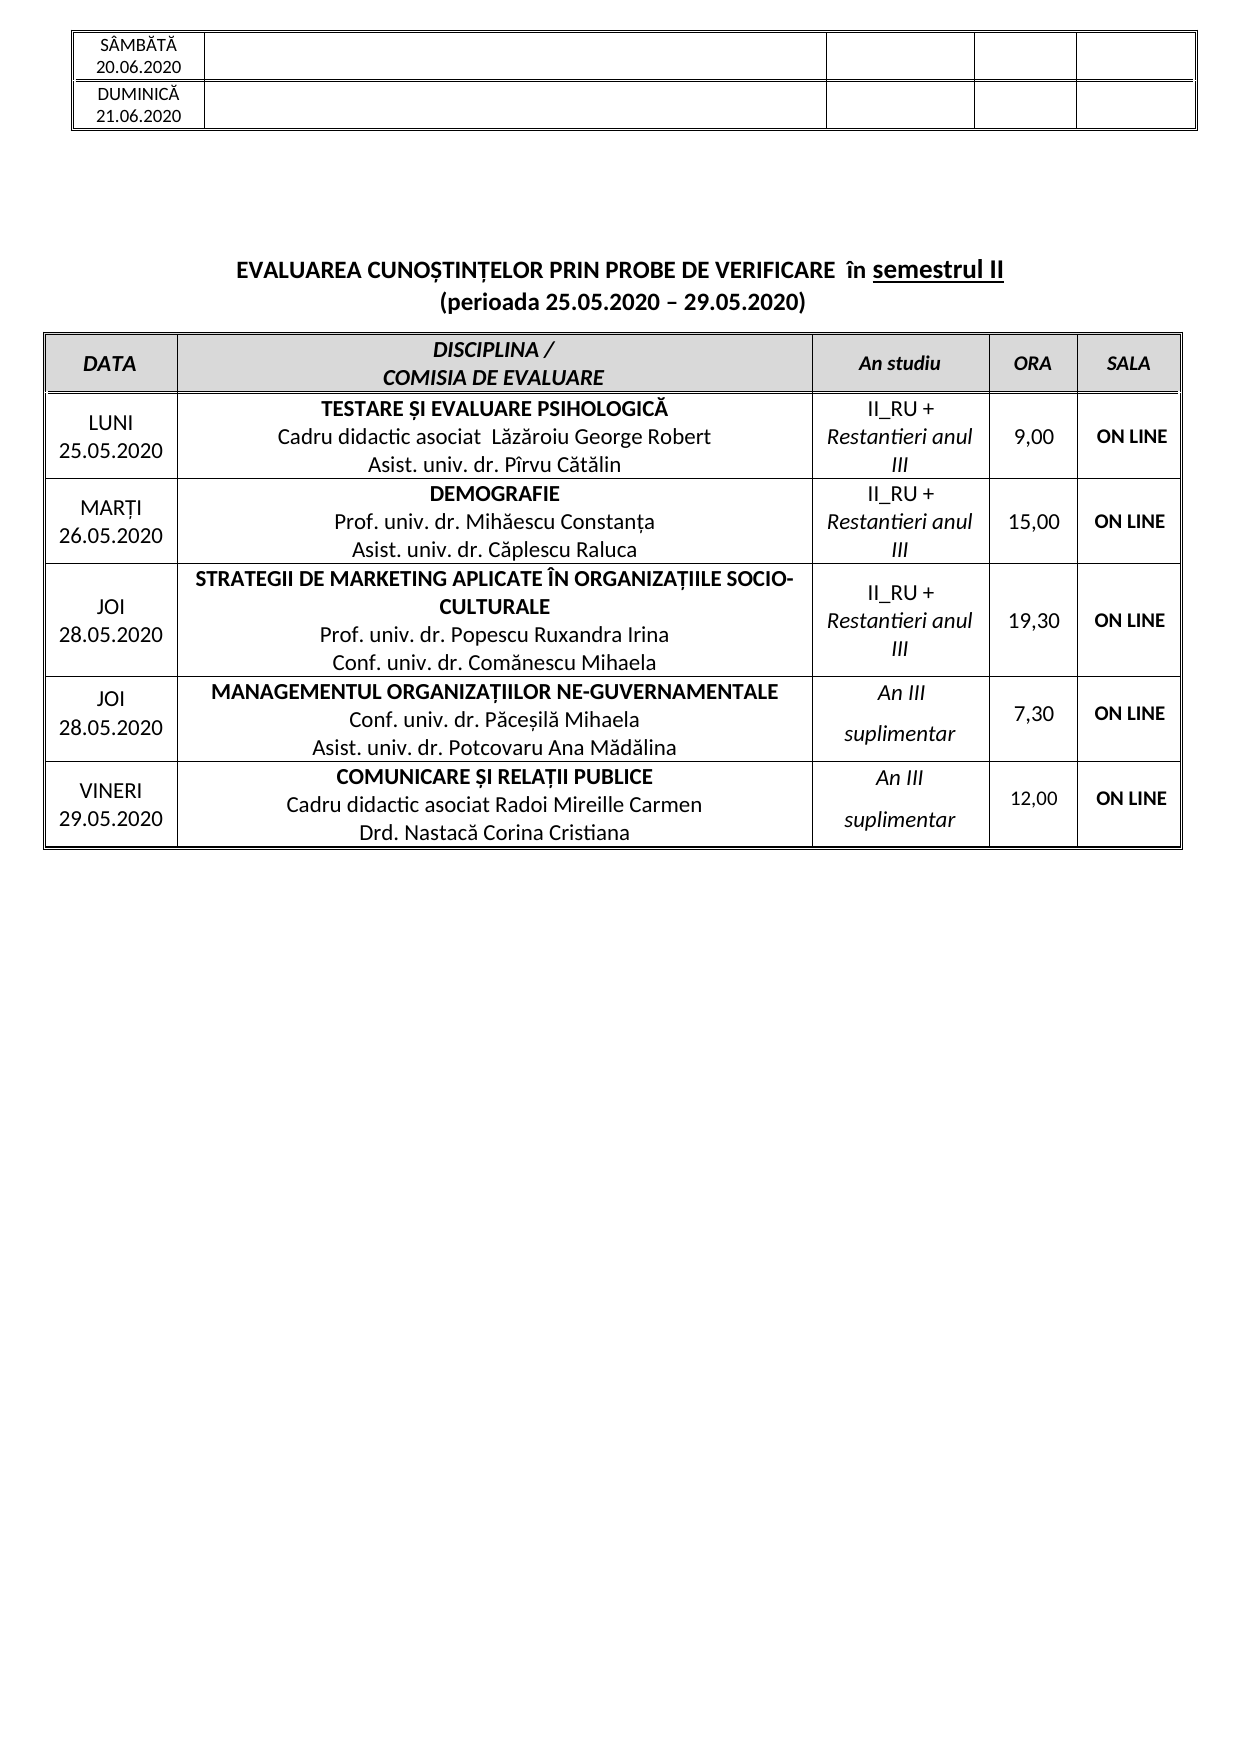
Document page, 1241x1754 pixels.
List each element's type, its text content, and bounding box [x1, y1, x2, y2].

table_cell ON LINE [1078, 564, 1180, 676]
table_cell DUMINICĂ 21.06.2020 [74, 79, 204, 127]
table_header An studiu [813, 335, 989, 391]
table_cell [205, 82, 826, 127]
table_cell II_RU + Restantieri anul III [813, 479, 989, 563]
table_header DISCIPLINA / COMISIA DE EVALUARE [178, 335, 812, 391]
table_cell DEMOGRAFIE Prof. univ. dr. Mihăescu Constanța Asist. univ. dr. Căplescu Raluca [178, 479, 812, 563]
table_cell JOI 28.05.2020 [46, 677, 177, 761]
text (perioada 25.05.2020 – 29.05.2020) [59, 286, 1181, 316]
table_cell SÂMBĂTĂ 20.06.2020 [74, 33, 204, 78]
table_cell [827, 33, 974, 78]
table_cell LUNI 25.05.2020 [46, 391, 177, 478]
table_cell An III suplimentar [813, 677, 989, 761]
table_cell ON LINE [1078, 479, 1180, 563]
table_cell 12,00 [990, 762, 1077, 846]
table_cell JOI 28.05.2020 [46, 564, 177, 676]
table_cell II_RU + Restantieri anul III [813, 394, 989, 478]
table_cell 19,30 [990, 564, 1077, 676]
table_header SALA [1078, 335, 1180, 391]
table_cell STRATEGII DE MARKETING APLICATE ÎN ORGANIZAȚIILE SOCIO-CULTURALE Prof. univ. dr. Popescu Ruxandra Irina Conf. univ. dr. Comănescu Mihaela [178, 564, 812, 676]
table_header ORA [990, 335, 1077, 391]
table_cell ON LINE [1078, 677, 1180, 761]
table_cell [975, 33, 1076, 78]
table_cell 7,30 [990, 677, 1077, 761]
text EVALUAREA CUNOȘTINȚELOR PRIN PROBE DE VERIFICARE în semestrul II [59, 253, 1181, 286]
table_cell 9,00 [990, 394, 1077, 478]
table_cell [1077, 33, 1195, 78]
table_cell MANAGEMENTUL ORGANIZAȚIILOR NE-GUVERNAMENTALE Conf. univ. dr. Păceșilă Mihaela Asist. univ. dr. Potcovaru Ana Mădălina [178, 677, 812, 761]
table_cell COMUNICARE ȘI RELAȚII PUBLICE Cadru didactic asociat Radoi Mireille Carmen Drd. Nastacă Corina Cristiana [178, 762, 812, 846]
table_cell ON LINE [1078, 762, 1180, 846]
table_cell 15,00 [990, 479, 1077, 563]
table_cell MARȚI 26.05.2020 [46, 479, 177, 563]
table_cell TESTARE ȘI EVALUARE PSIHOLOGICĂ Cadru didactic asociat Lăzăroiu George Robert Asist. univ. dr. Pîrvu Cătălin [178, 394, 812, 478]
table_cell [827, 82, 974, 127]
table_cell [975, 82, 1076, 127]
table_header DATA [46, 335, 177, 391]
table_cell ON LINE [1078, 391, 1180, 478]
table_cell [205, 33, 826, 78]
table_cell VINERI 29.05.2020 [46, 762, 177, 846]
table_cell II_RU + Restantieri anul III [813, 564, 989, 676]
table_cell [1077, 79, 1195, 127]
table_cell An III suplimentar [813, 762, 989, 846]
